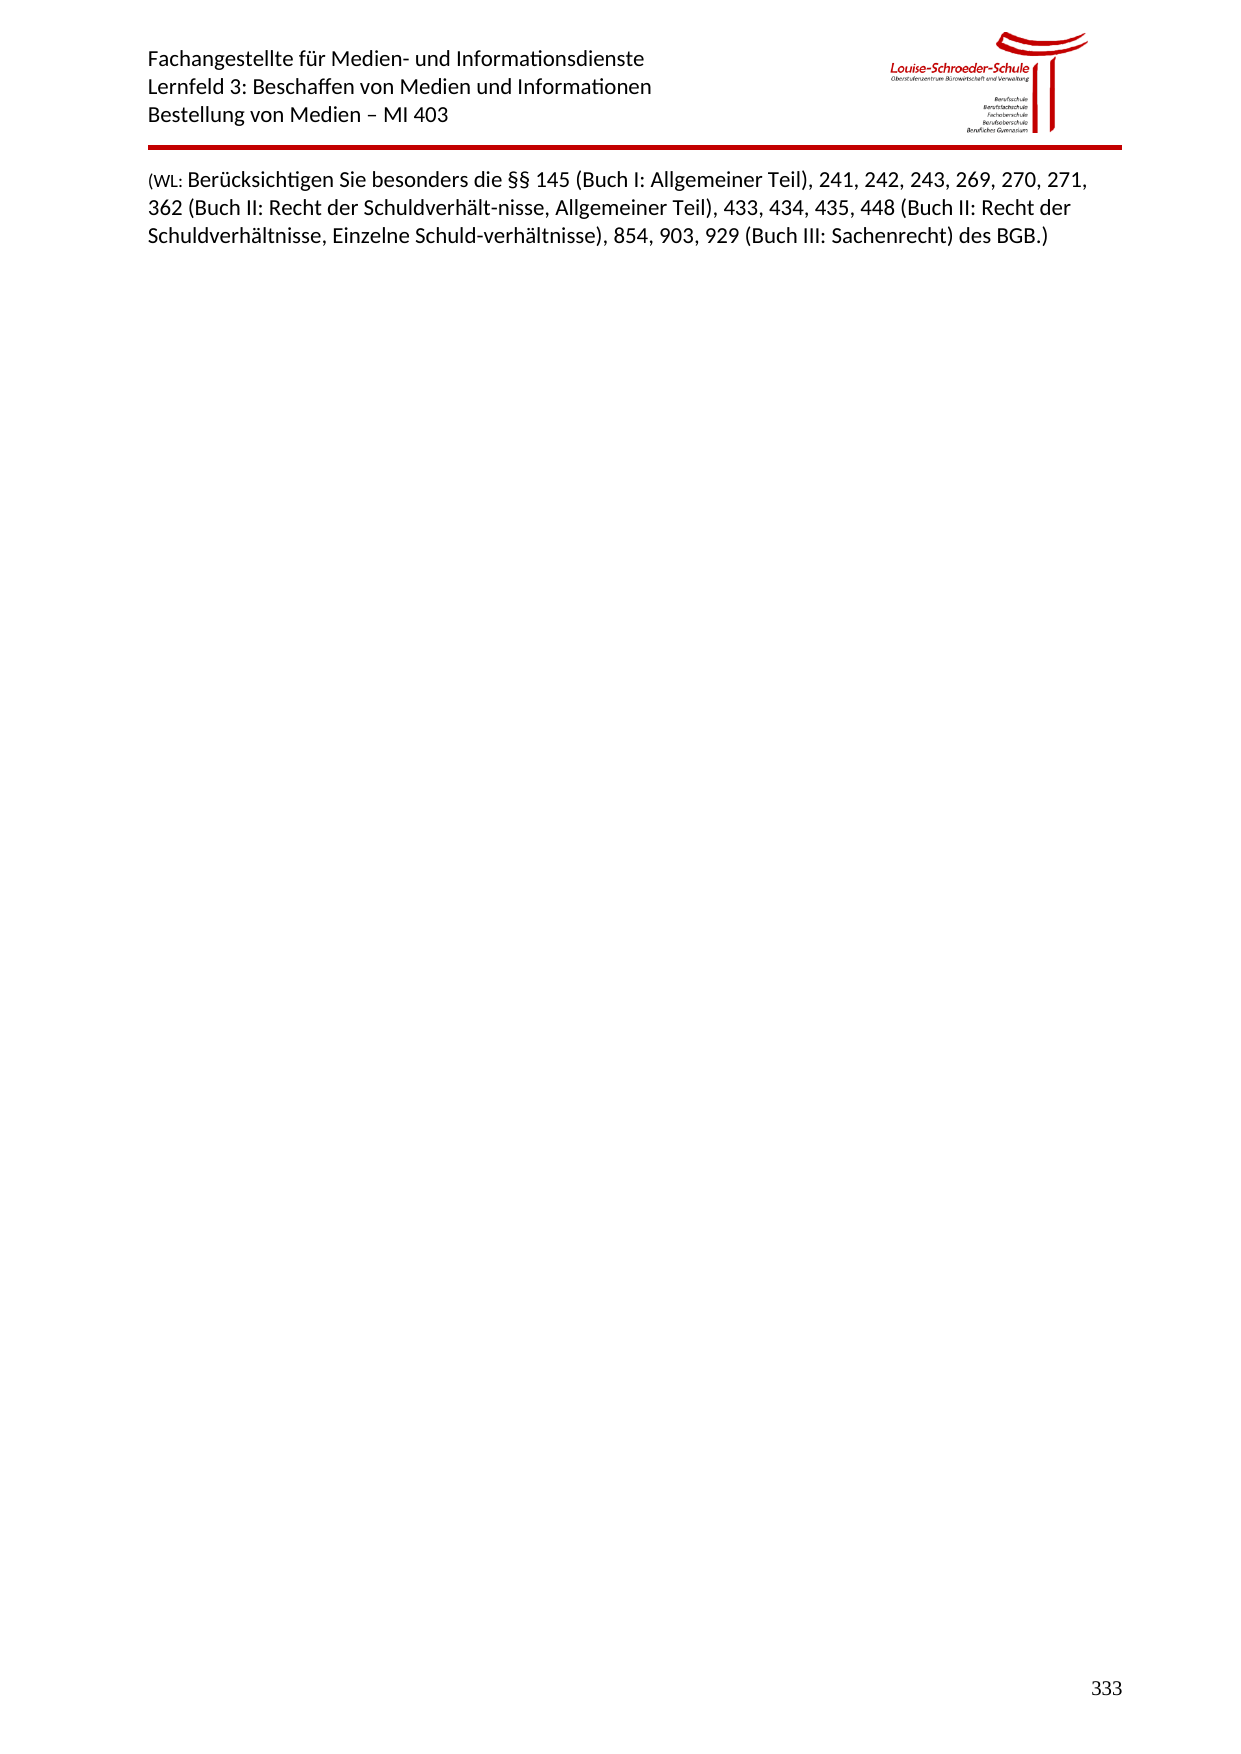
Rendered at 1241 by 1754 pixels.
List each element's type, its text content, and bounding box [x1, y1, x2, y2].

text (WL: Berücksichtigen Sie besonders die §§ 145 (Buch I: Allgemeiner Teil), 241, 242, 243, 269, 270, 271, 362 (Buch II: Recht der Schuldverhält-nisse, Allgemeiner Teil), 433, 434, 435, 448 (Buch II: Recht der Schuldverhältnisse, Einzelne Schuld-verhältnisse), 854, 903, 929 (Buch III: Sachenrecht) des BGB.) [148, 165, 1122, 249]
picture [885, 32, 1089, 132]
